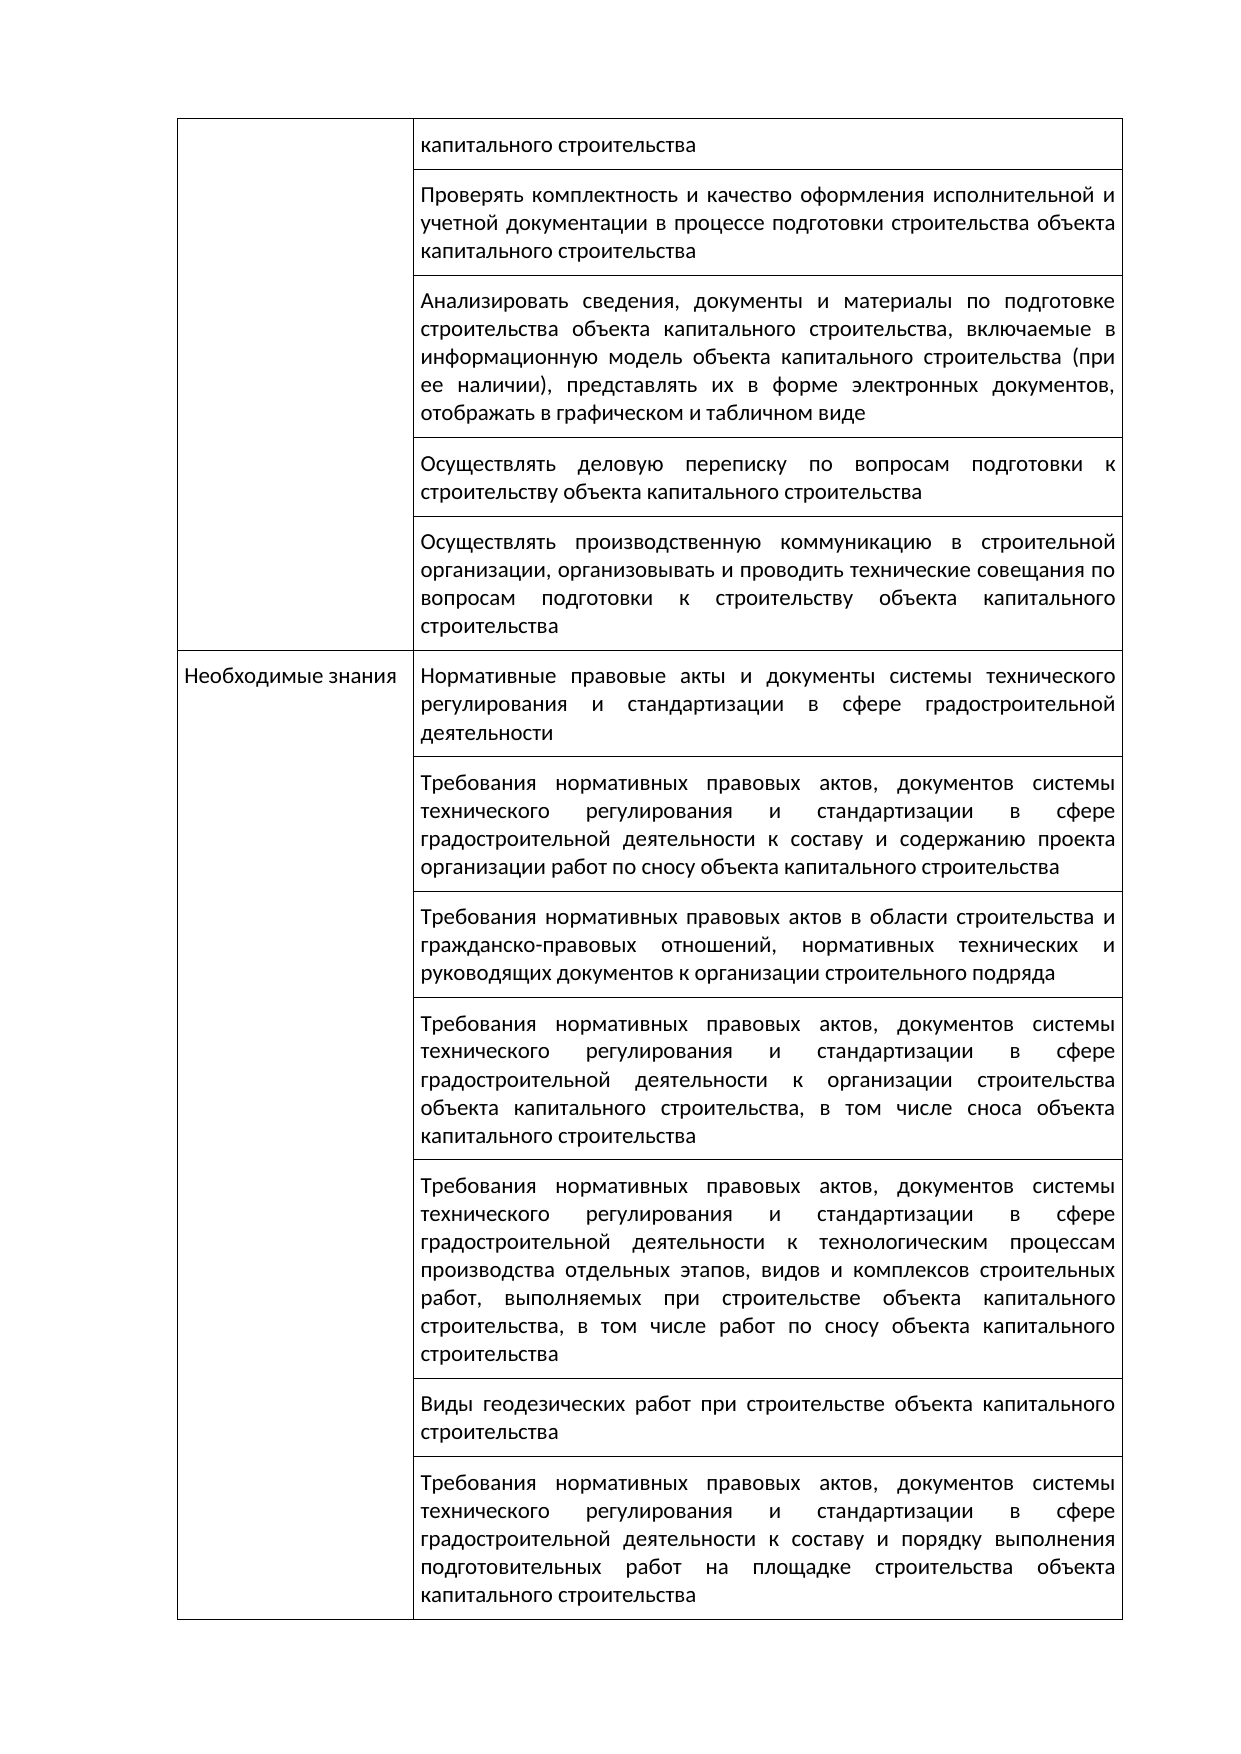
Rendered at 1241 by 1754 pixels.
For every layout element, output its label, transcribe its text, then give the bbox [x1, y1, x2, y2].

table_cell Требования нормативных правовых актов в области строительства и гражданско-правовых отношений, нормативных технических и руководящих документов к организации строительного подряда [414, 892, 1122, 997]
table_cell Требования нормативных правовых актов, документов системы технического регулирования и стандартизации в сфере градостроительной деятельности к технологическим процессам производства отдельных этапов, видов и комплексов строительных работ, выполняемых при строительстве объекта капитального строительства, в том числе работ по сносу объекта капитального строительства [414, 1160, 1122, 1378]
table_cell Виды геодезических работ при строительстве объекта капитального строительства [414, 1379, 1122, 1456]
table_cell Требования нормативных правовых актов, документов системы технического регулирования и стандартизации в сфере градостроительной деятельности к составу и порядку выполнения подготовительных работ на площадке строительства объекта капитального строительства [414, 1457, 1122, 1618]
table_cell Анализировать сведения, документы и материалы по подготовке строительства объекта капитального строительства, включаемые в информационную модель объекта капитального строительства (при ее наличии), представлять их в форме электронных документов, отображать в графическом и табличном виде [414, 276, 1122, 437]
table_cell Требования нормативных правовых актов, документов системы технического регулирования и стандартизации в сфере градостроительной деятельности к организации строительства объекта капитального строительства, в том числе сноса объекта капитального строительства [414, 998, 1122, 1159]
table_cell Проверять комплектность и качество оформления исполнительной и учетной документации в процессе подготовки строительства объекта капитального строительства [414, 170, 1122, 275]
table_cell Осуществлять деловую переписку по вопросам подготовки к строительству объекта капитального строительства [414, 438, 1122, 516]
table_cell Необходимые знания [178, 651, 413, 1618]
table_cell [414, 119, 1122, 168]
table_cell Требования нормативных правовых актов, документов системы технического регулирования и стандартизации в сфере градостроительной деятельности к составу и содержанию проекта организации работ по сносу объекта капитального строительства [414, 757, 1122, 891]
table_cell Нормативные правовые акты и документы системы технического регулирования и стандартизации в сфере градостроительной деятельности [414, 651, 1122, 756]
table_cell Осуществлять производственную коммуникацию в строительной организации, организовывать и проводить технические совещания по вопросам подготовки к строительству объекта капитального строительства [414, 517, 1122, 650]
